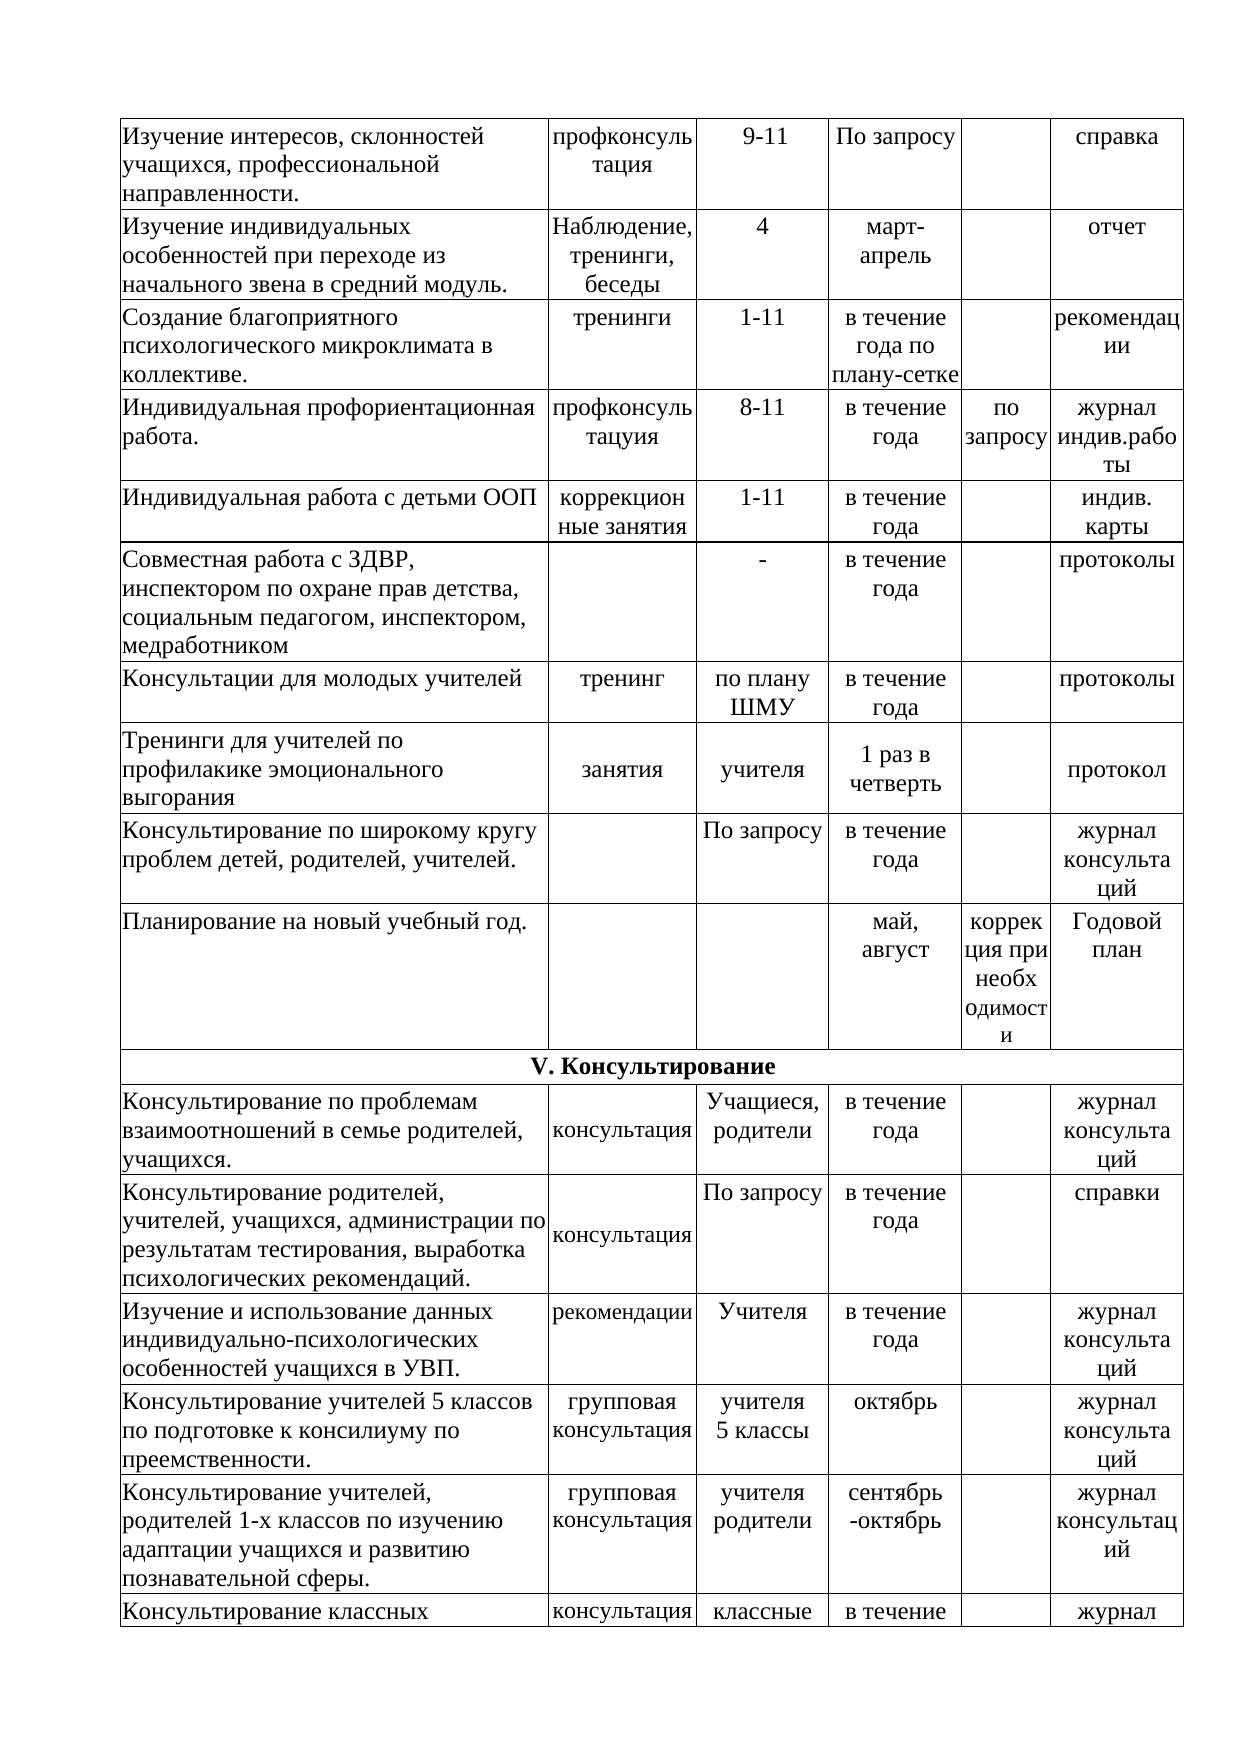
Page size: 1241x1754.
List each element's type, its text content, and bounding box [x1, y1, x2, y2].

table_cell учителя 5 классы [697, 1385, 828, 1474]
table_cell [549, 814, 696, 903]
table_cell рекомендации [1051, 300, 1183, 389]
table_cell По запросу [697, 814, 828, 903]
table_cell [697, 904, 828, 1049]
table_cell в течение года [829, 390, 961, 480]
table_cell Годовой план [1051, 904, 1183, 1049]
table_cell отчет [1051, 210, 1183, 299]
table_cell V. Консультирование [121, 1050, 1183, 1084]
table_cell Совместная работа с ЗДВР, инспектором по охране прав детства, социальным педагогом, инспектором, медработником [121, 543, 548, 661]
table_cell тренинг [549, 662, 696, 722]
table_cell Консультирование родителей, учителей, учащихся, администрации по результатам тестирования, выработка психологических рекомендаций. [121, 1175, 548, 1293]
table_cell [549, 904, 696, 1049]
table_cell [962, 119, 1050, 208]
table_cell Консультирование учителей 5 классов по подготовке к консилиуму по преемственности. [121, 1385, 548, 1474]
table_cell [121, 1594, 548, 1626]
table_cell рекомендации [549, 1294, 696, 1384]
table_cell коррекция при необходимости [962, 904, 1050, 1049]
table_cell в течение года [829, 481, 961, 541]
table_cell Создание благоприятного психологического микроклимата в коллективе. [121, 300, 548, 389]
table_cell протоколы [1051, 662, 1183, 722]
table_cell март-апрель [829, 210, 961, 299]
table_cell журнал консульта ций [1051, 1385, 1183, 1474]
table_cell по плану ШМУ [697, 662, 828, 722]
table_cell сентябрь -октябрь [829, 1475, 961, 1593]
table_cell По запросу [829, 119, 961, 208]
table_cell в течение года [829, 1175, 961, 1293]
table_cell индив. карты [1051, 481, 1183, 541]
table_cell протокол [1051, 723, 1183, 813]
table_cell классные руководит. [697, 1594, 828, 1626]
table_cell Консультирование по широкому кругу проблем детей, родителей, учителей. [121, 814, 548, 903]
table_cell по запросу [962, 390, 1050, 480]
table_cell журнал консульта ций [1051, 814, 1183, 903]
table_cell журнал индив.работы [1051, 390, 1183, 480]
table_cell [549, 1594, 696, 1626]
table_cell коррекцион ные занятия [549, 481, 696, 541]
table_cell в течение года [829, 543, 961, 661]
table_cell Консультирование по проблемам взаимоотношений в семье родителей, учащихся. [121, 1085, 548, 1174]
table_cell в течение года [829, 662, 961, 722]
table_cell Учащиеся, родители [697, 1085, 828, 1174]
table_cell май, август [829, 904, 961, 1049]
table_cell в течение года [829, 814, 961, 903]
table_cell [962, 662, 1050, 722]
table_cell По запросу [697, 1175, 828, 1293]
table_cell [962, 210, 1050, 299]
table_cell тренинги [549, 300, 696, 389]
table_cell Консультации для молодых учителей [121, 662, 548, 722]
table_cell [962, 814, 1050, 903]
table_cell 8-11 [697, 390, 828, 480]
table_cell 1-11 [697, 300, 828, 389]
table_cell учителя родители [697, 1475, 828, 1593]
table_cell в течение года [829, 1294, 961, 1384]
table_cell консультация [549, 1175, 696, 1293]
table_cell журнал консульта ций [1051, 1294, 1183, 1384]
table_cell [962, 723, 1050, 813]
table_cell групповая консультация [549, 1475, 696, 1593]
table_cell консультация [549, 1085, 696, 1174]
table_cell Тренинги для учителей по профилакике эмоционального выгорания [121, 723, 548, 813]
table_cell Изучение интересов, склонностей учащихся, профессиональной направленности. [121, 119, 548, 208]
table_cell - [697, 543, 828, 661]
table_cell Изучение индивидуальных особенностей при переходе из начального звена в средний модуль. [121, 210, 548, 299]
table_cell Индивидуальная профориентационная работа. [121, 390, 548, 480]
table_cell 9-11 [697, 119, 828, 208]
table_cell Учителя [697, 1294, 828, 1384]
table_cell профконсультацуия [549, 390, 696, 480]
table_cell 1 раз в четверть [829, 723, 961, 813]
table_cell [962, 1594, 1050, 1626]
table_cell протоколы [1051, 543, 1183, 661]
table_cell журнал консультаций [1051, 1475, 1183, 1593]
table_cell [1051, 1594, 1183, 1626]
table_cell занятия [549, 723, 696, 813]
table_cell [962, 543, 1050, 661]
table_cell Изучение и использование данных индивидуально-психологических особенностей учащихся в УВП. [121, 1294, 548, 1384]
table_cell 4 [697, 210, 828, 299]
table_cell [962, 1294, 1050, 1384]
table_cell в течение года [829, 1085, 961, 1174]
table_cell [962, 300, 1050, 389]
table_cell справка [1051, 119, 1183, 208]
table_cell [549, 543, 696, 661]
table_cell [962, 1475, 1050, 1593]
table_cell учителя [697, 723, 828, 813]
table_cell групповая консультация [549, 1385, 696, 1474]
table_cell [962, 1085, 1050, 1174]
table_cell в течение года по плану-сетке [829, 300, 961, 389]
table_cell [962, 1385, 1050, 1474]
table_cell октябрь [829, 1385, 961, 1474]
table_cell [962, 481, 1050, 541]
table_cell журнал консульта ций [1051, 1085, 1183, 1174]
table_cell Наблюдение, тренинги, беседы [549, 210, 696, 299]
table_cell в течение года [829, 1594, 961, 1626]
table_cell профконсультация [549, 119, 696, 208]
table_cell [962, 1175, 1050, 1293]
table_cell Консультирование учителей, родителей 1-х классов по изучению адаптации учащихся и развитию познавательной сферы. [121, 1475, 548, 1593]
table_cell Планирование на новый учебный год. [121, 904, 548, 1049]
table_cell справки [1051, 1175, 1183, 1293]
table_cell 1-11 [697, 481, 828, 541]
table_cell Индивидуальная работа с детьми ООП [121, 481, 548, 541]
